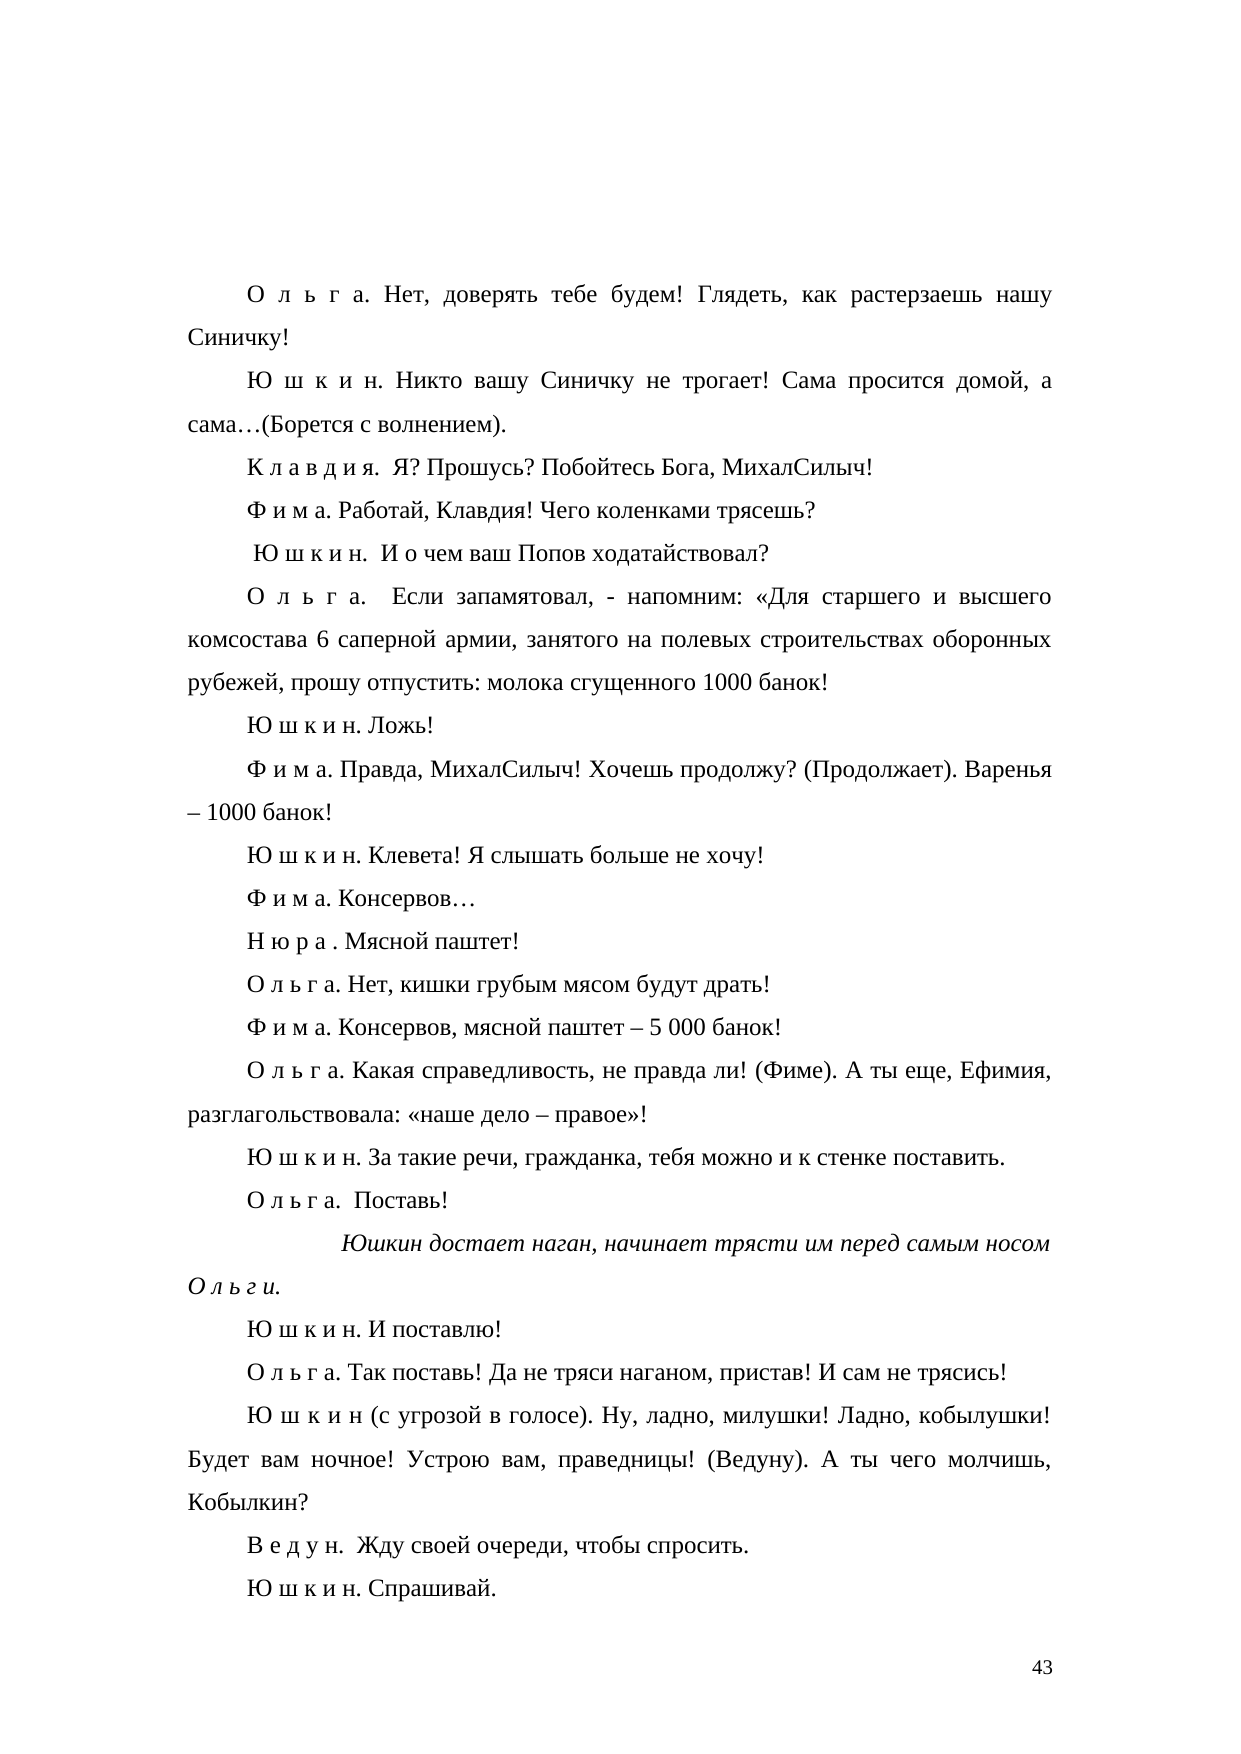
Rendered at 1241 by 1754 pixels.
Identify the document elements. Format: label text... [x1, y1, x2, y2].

text Юшкин достает наган, начинает трясти им перед самым носом О л ь г и. [187, 1228, 1053, 1300]
text Ф и м а. Работай, Клавдия! Чего коленками трясешь? [187, 495, 1053, 524]
text Ю ш к и н. Ложь! [187, 711, 1053, 739]
text Ю ш к и н. Спрашивай. [187, 1573, 1053, 1602]
text Ю ш к и н. Клевета! Я слышать больше не хочу! [187, 840, 1053, 869]
text О л ь г а. Поставь! [187, 1185, 1053, 1214]
text О л ь г а. Нет, доверять тебе будем! Глядеть, как растерзаешь нашу Синичку! [187, 279, 1053, 351]
text О л ь г а. Нет, кишки грубым мясом будут драть! [187, 969, 1053, 998]
text К л а в д и я. Я? Прошусь? Побойтесь Бога, МихалСилыч! [187, 452, 1053, 481]
text Ю ш к и н (с угрозой в голосе). Ну, ладно, милушки! Ладно, кобылушки! Будет вам ночное! Устрою вам, праведницы! (Ведуну). А ты чего молчишь, Кобылкин? [187, 1401, 1053, 1516]
text Ю ш к и н. И о чем ваш Попов ходатайствовал? [187, 538, 1053, 567]
text Ф и м а. Консервов, мясной паштет – 5 000 банок! [187, 1012, 1053, 1041]
text Н ю р а . Мясной паштет! [187, 926, 1053, 955]
text О л ь г а. Если запамятовал, - напомним: «Для старшего и высшего комсостава 6 саперной армии, занятого на полевых строительствах оборонных рубежей, прошу отпустить: молока сгущенного 1000 банок! [187, 581, 1053, 696]
text Ю ш к и н. И поставлю! [187, 1314, 1053, 1343]
text Ю ш к и н. Никто вашу Синичку не трогает! Сама просится домой, а сама…(Борется с волнением). [187, 366, 1053, 437]
text Ф и м а. Правда, МихалСилыч! Хочешь продолжу? (Продолжает). Варенья – 1000 банок! [187, 754, 1053, 826]
text Ф и м а. Консервов… [187, 883, 1053, 912]
text Ю ш к и н. За такие речи, гражданка, тебя можно и к стенке поставить. [187, 1142, 1053, 1171]
text В е д у н. Жду своей очереди, чтобы спросить. [187, 1530, 1053, 1559]
text О л ь г а. Так поставь! Да не тряси наганом, пристав! И сам не трясись! [187, 1357, 1053, 1386]
text О л ь г а. Какая справедливость, не правда ли! (Фиме). А ты еще, Ефимия, разглагольствовала: «наше дело – правое»! [187, 1056, 1053, 1127]
